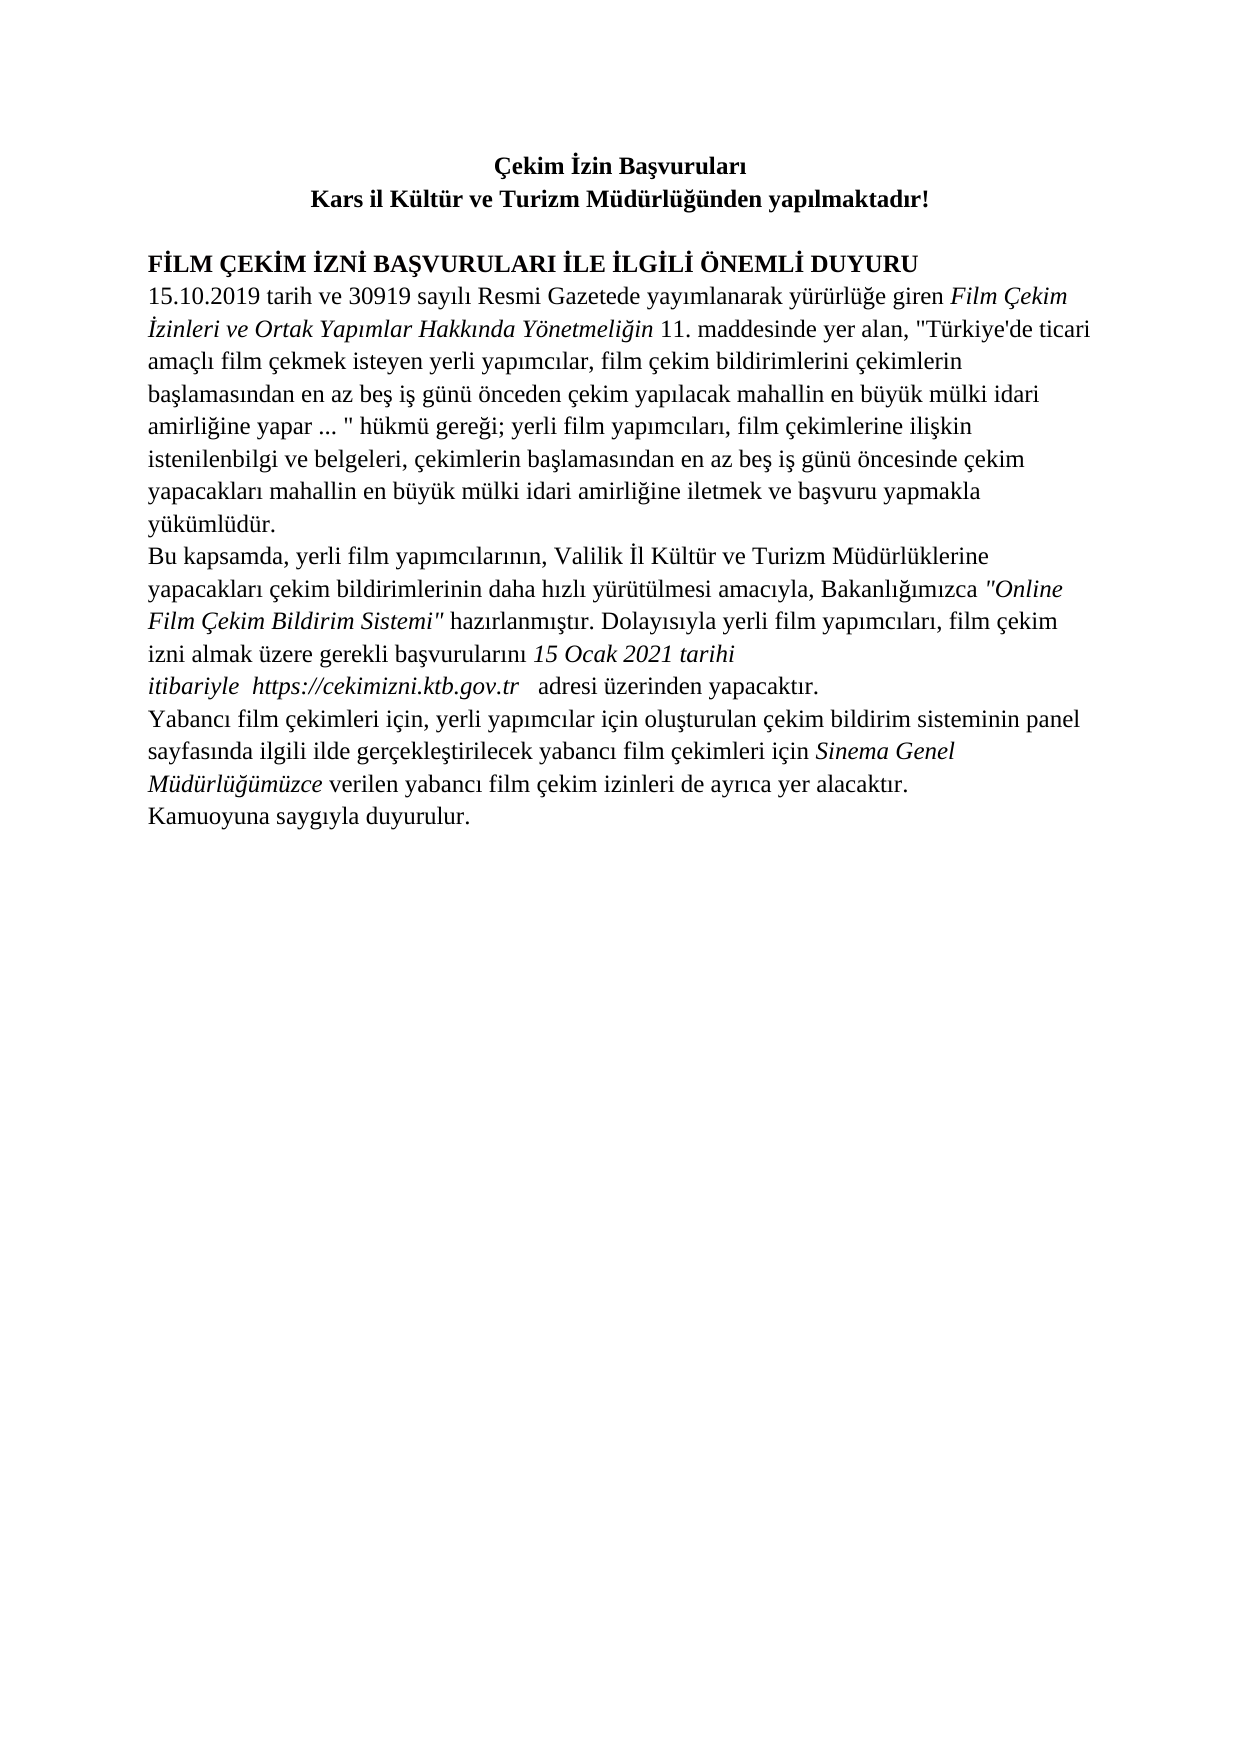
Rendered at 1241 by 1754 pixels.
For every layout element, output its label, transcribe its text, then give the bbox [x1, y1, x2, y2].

text Yabancı film çekimleri için, yerli yapımcılar için oluşturulan çekim bildirim sisteminin panel sayfasında ilgili ilde gerçekleştirilecek yabancı film çekimleri için Sinema Genel Müdürlüğümüzce verilen yabancı film çekim izinleri de ayrıca yer alacaktır. [148, 700, 1093, 798]
text 15.10.2019 tarih ve 30919 sayılı Resmi Gazetede yayımlanarak yürürlüğe giren Film Çekim İzinleri ve Ortak Yapımlar Hakkında Yönetmeliğin 11. maddesinde yer alan, "Türkiye'de ticari amaçlı film çekmek isteyen yerli yapımcılar, film çekim bildirimlerini çekimlerin başlamasından en az beş iş günü önceden çekim yapılacak mahallin en büyük mülki idari amirliğine yapar ... " hükmü gereği; yerli film yapımcıları, film çekimlerine ilişkin istenilenbilgi ve belgeleri, çekimlerin başlamasından en az beş iş günü öncesinde çekim yapacakları mahallin en büyük mülki idari amirliğine iletmek ve başvuru yapmakla yükümlüdür. [148, 278, 1093, 538]
text Çekim İzin Başvuruları Kars il Kültür ve Turizm Müdürlüğünden yapılmaktadır! [148, 148, 1093, 213]
text Bu kapsamda, yerli film yapımcılarının, Valilik İl Kültür ve Turizm Müdürlüklerine yapacakları çekim bildirimlerinin daha hızlı yürütülmesi amacıyla, Bakanlığımızca "Online Film Çekim Bildirim Sistemi" hazırlanmıştır. Dolayısıyla yerli film yapımcıları, film çekim izni almak üzere gerekli başvurularını 15 Ocak 2021 tarihi itibariyle https://cekimizni.ktb.gov.tr adresi üzerinden yapacaktır. [148, 538, 1093, 700]
text FİLM ÇEKİM İZNİ BAŞVURULARI İLE İLGİLİ ÖNEMLİ DUYURU [148, 245, 1093, 278]
text Kamuoyuna saygıyla duyurulur. [148, 798, 1093, 830]
